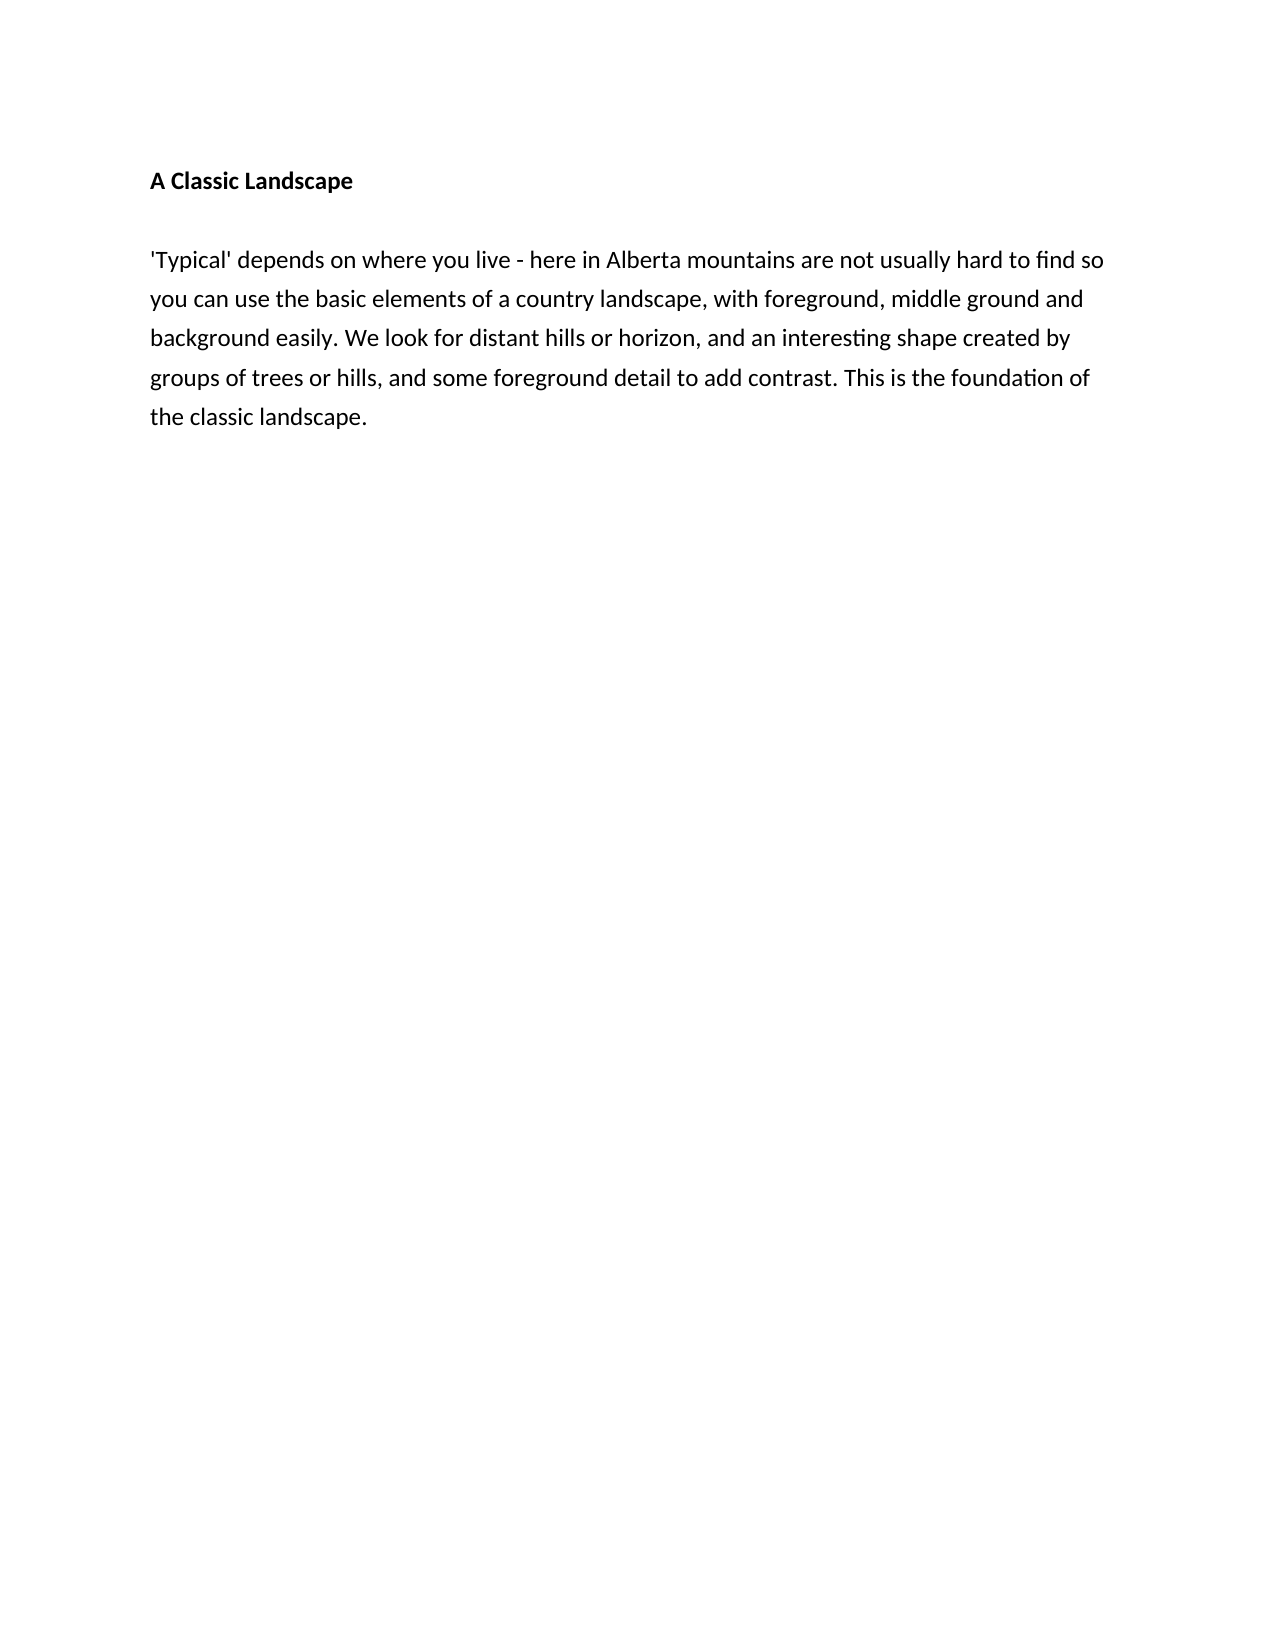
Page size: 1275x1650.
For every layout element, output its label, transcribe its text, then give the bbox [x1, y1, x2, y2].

text 'Typical' depends on where you live - here in Alberta mountains are not usually hard to find so you can use the basic elements of a country landscape, with foreground, middle ground and background easily. We look for distant hills or horizon, and an interesting shape created by groups of trees or hills, and some foreground detail to add contrast. This is the foundation of the classic landscape. [150, 236, 1125, 431]
text A Classic Landscape [150, 150, 1125, 195]
